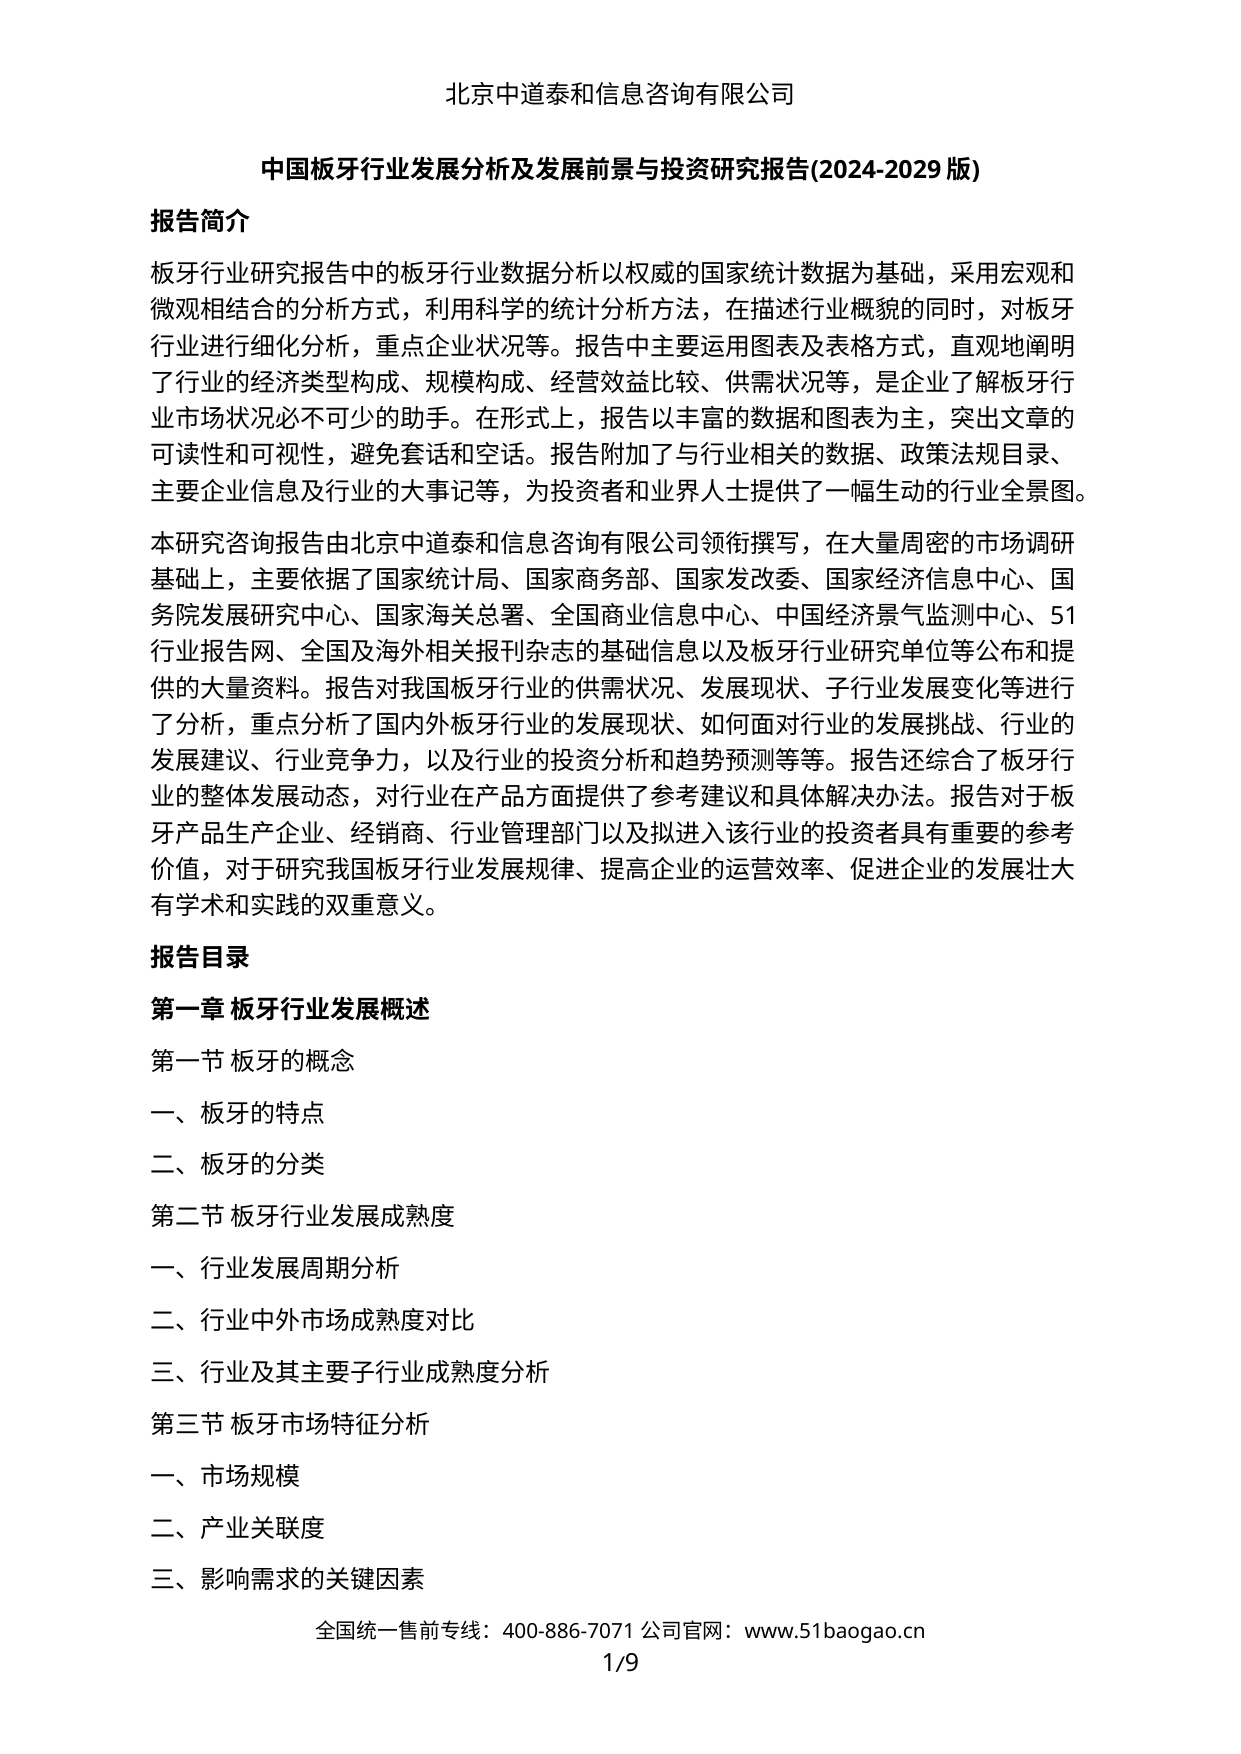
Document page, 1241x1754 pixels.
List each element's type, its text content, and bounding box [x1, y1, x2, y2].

text 第三节 板牙市场特征分析 [150, 1404, 1090, 1441]
text 板牙行业研究报告中的板牙行业数据分析以权威的国家统计数据为基础，采用宏观和微观相结合的分析方式，利用科学的统计分析方法，在描述行业概貌的同时，对板牙行业进行细化分析，重点企业状况等。报告中主要运用图表及表格方式，直观地阐明了行业的经济类型构成、规模构成、经营效益比较、供需状况等，是企业了解板牙行业市场状况必不可少的助手。在形式上，报告以丰富的数据和图表为主，突出文章的可读性和可视性，避免套话和空话。报告附加了与行业相关的数据、政策法规目录、主要企业信息及行业的大事记等，为投资者和业界人士提供了一幅生动的行业全景图。 [150, 254, 1090, 507]
text 二、产业关联度 [150, 1508, 1090, 1544]
text 第一章 板牙行业发展概述 [150, 989, 1090, 1026]
text 报告简介 [150, 202, 1090, 238]
text 本研究咨询报告由北京中道泰和信息咨询有限公司领衔撰写，在大量周密的市场调研基础上，主要依据了国家统计局、国家商务部、国家发改委、国家经济信息中心、国务院发展研究中心、国家海关总署、全国商业信息中心、中国经济景气监测中心、51行业报告网、全国及海外相关报刊杂志的基础信息以及板牙行业研究单位等公布和提供的大量资料。报告对我国板牙行业的供需状况、发展现状、子行业发展变化等进行了分析，重点分析了国内外板牙行业的发展现状、如何面对行业的发展挑战、行业的发展建议、行业竞争力，以及行业的投资分析和趋势预测等等。报告还综合了板牙行业的整体发展动态，对行业在产品方面提供了参考建议和具体解决办法。报告对于板牙产品生产企业、经销商、行业管理部门以及拟进入该行业的投资者具有重要的参考价值，对于研究我国板牙行业发展规律、提高企业的运营效率、促进企业的发展壮大有学术和实践的双重意义。 [150, 523, 1090, 922]
text 一、板牙的特点 [150, 1093, 1090, 1129]
text 中国板牙行业发展分析及发展前景与投资研究报告(2024-2029版) [150, 150, 1090, 186]
text 二、行业中外市场成熟度对比 [150, 1301, 1090, 1337]
text 三、影响需求的关键因素 [150, 1560, 1090, 1596]
text 第二节 板牙行业发展成熟度 [150, 1197, 1090, 1233]
text 三、行业及其主要子行业成熟度分析 [150, 1352, 1090, 1389]
text 报告目录 [150, 937, 1090, 974]
text 第一节 板牙的概念 [150, 1041, 1090, 1077]
text 一、行业发展周期分析 [150, 1249, 1090, 1285]
text 二、板牙的分类 [150, 1145, 1090, 1181]
text 一、市场规模 [150, 1456, 1090, 1492]
